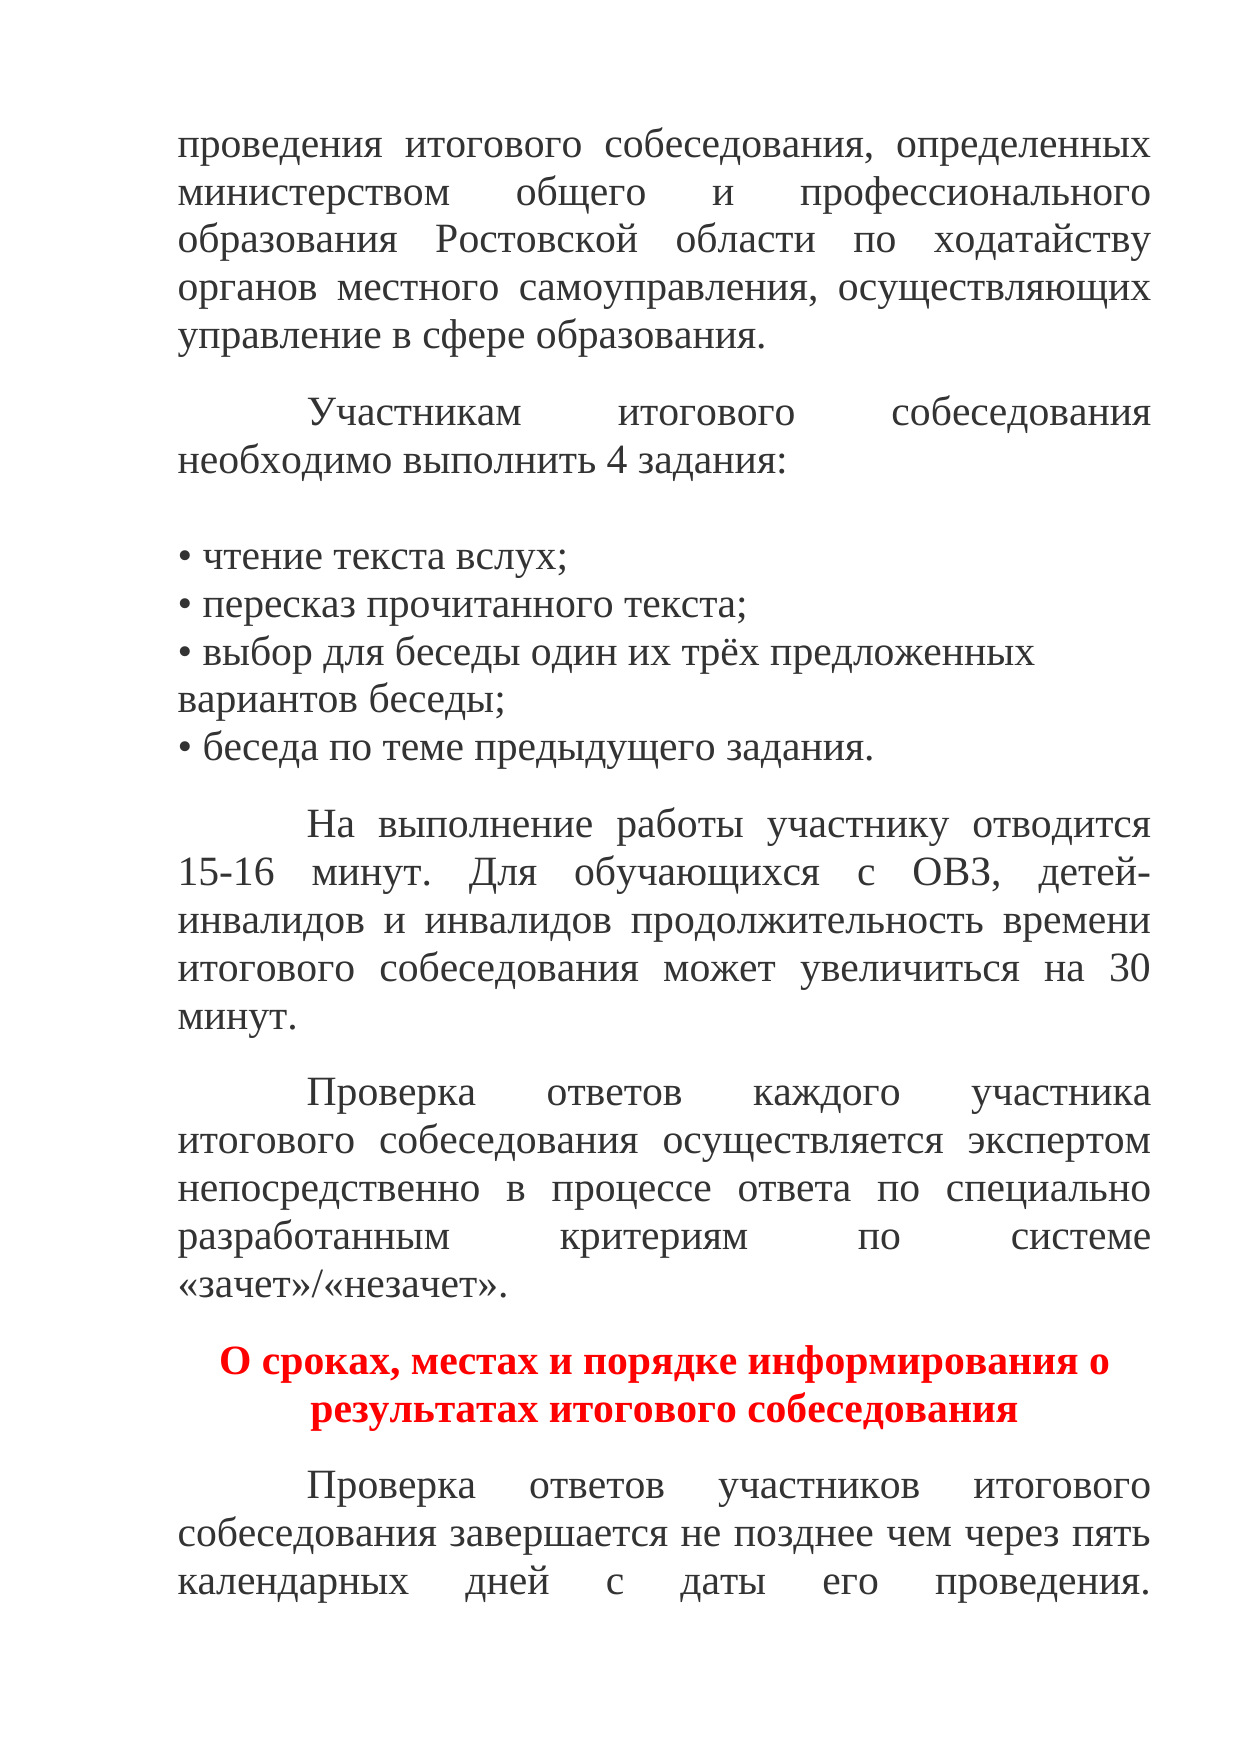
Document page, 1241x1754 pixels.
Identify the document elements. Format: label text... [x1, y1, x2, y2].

text О сроках, местах и порядке информирования о результатах итогового собеседования [177, 1335, 1152, 1431]
text • чтение текста вслух; • пересказ прочитанного текста; • выбор для беседы один их трёх предложенных вариантов беседы; • беседа по теме предыдущего задания. [177, 482, 1152, 770]
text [177, 1460, 1152, 1603]
text Проверка ответов каждого участника итогового собеседования осуществляется экспертом непосредственно в процессе ответа по специально разработанным критериям по системе «зачет»/«незачет». [177, 1067, 1152, 1306]
text Участникам итогового собеседования необходимо выполнить 4 задания: [177, 386, 1152, 482]
text На выполнение работы участнику отводится 15-16 минут. Для обучающихся с ОВЗ, детей-инвалидов и инвалидов продолжительность времени итогового собеседования может увеличиться на 30 минут. [177, 798, 1152, 1038]
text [177, 118, 1152, 358]
